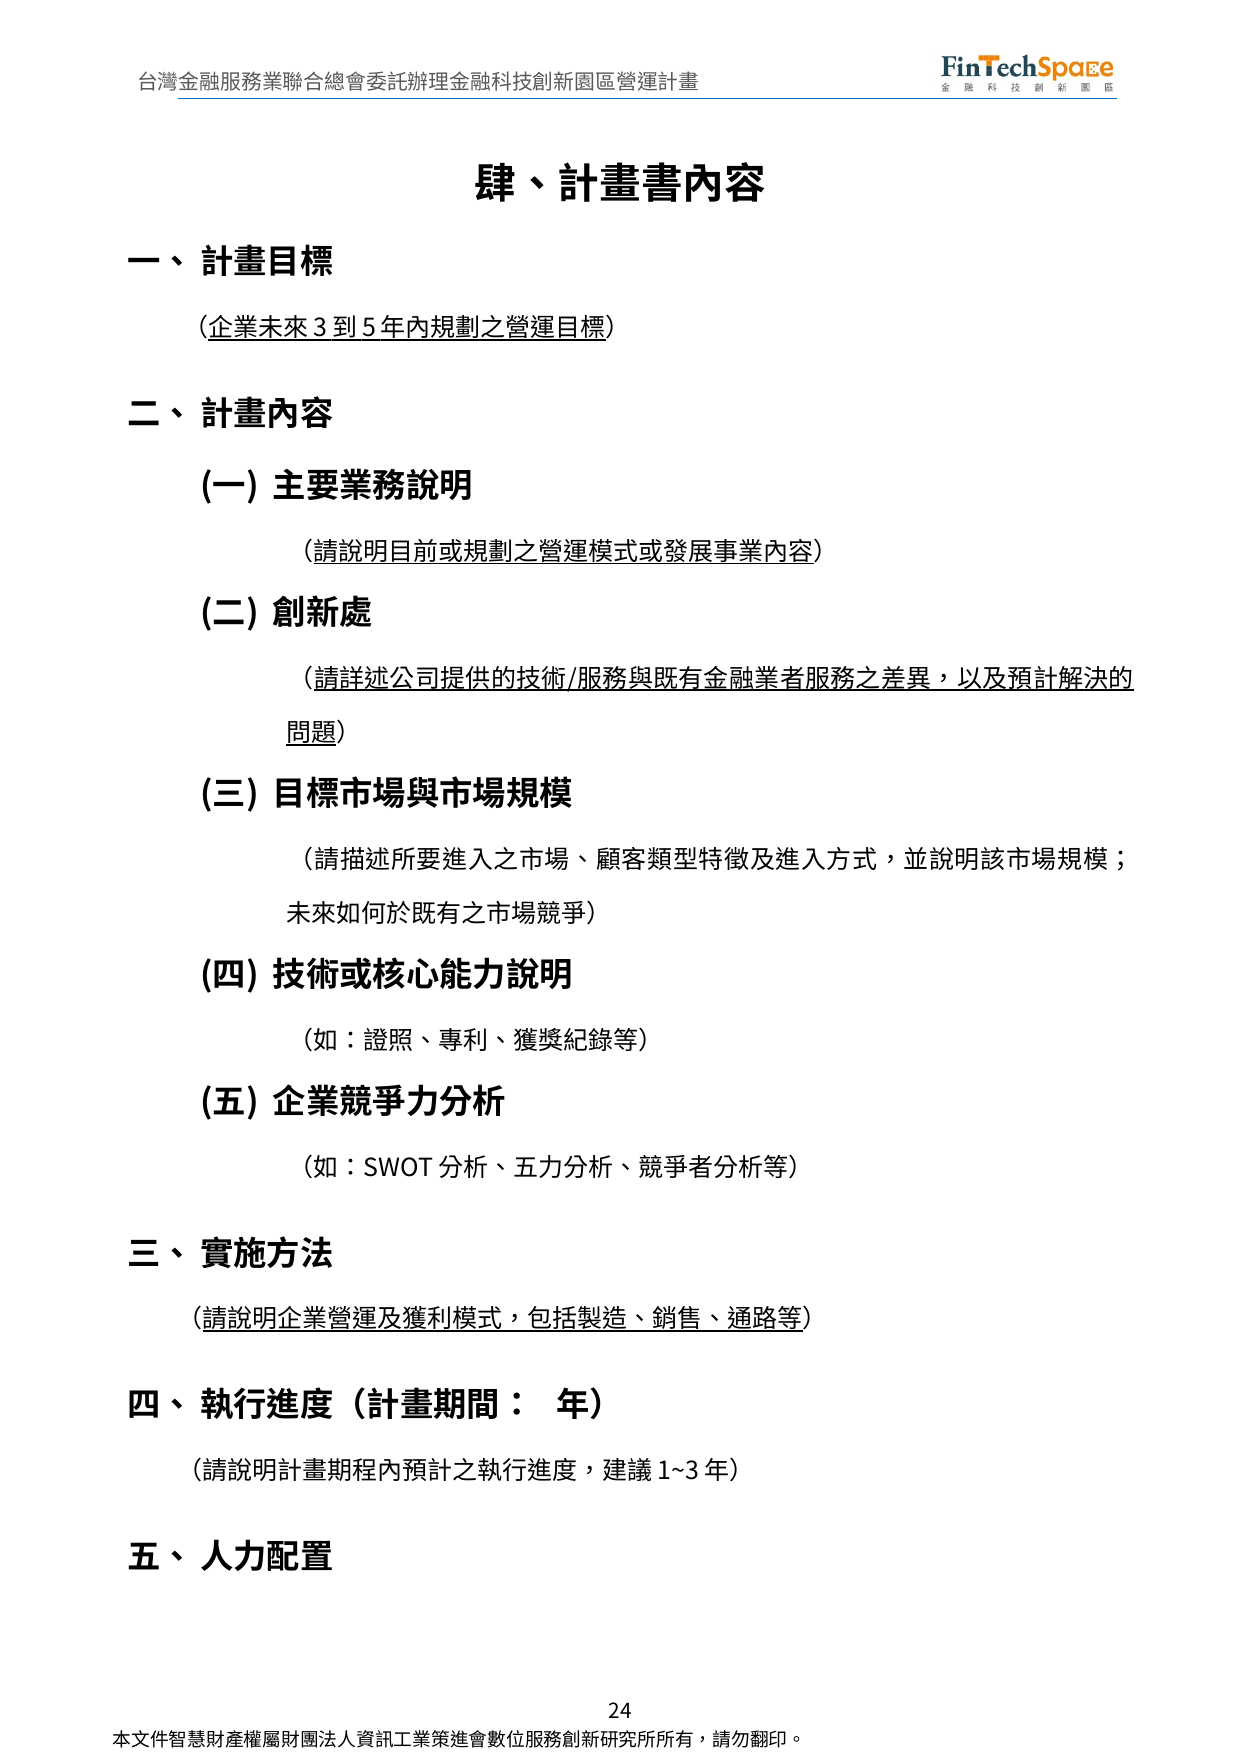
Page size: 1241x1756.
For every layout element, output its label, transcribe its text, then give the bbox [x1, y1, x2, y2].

list 技術或核心能力說明 [200, 948, 1134, 996]
text （請說明企業營運及獲利模式，包括製造、銷售、通路等） [177, 1299, 1134, 1335]
list 計畫內容 [127, 387, 1134, 435]
list 實施方法 [127, 1226, 1134, 1274]
text （如：證照、專利、獲獎紀錄等） [286, 1020, 1134, 1057]
list 人力配置 [127, 1530, 1134, 1578]
text （請詳述公司提供的技術/服務與既有金融業者服務之差異，以及預計解決的問題） [286, 658, 1134, 749]
text （企業未來3到5年內規劃之營運目標） [177, 308, 1134, 344]
list 計畫目標 [127, 235, 1134, 283]
list 主要業務說明 [200, 459, 1134, 507]
list 目標市場與市場規模 [200, 767, 1134, 815]
picture [934, 50, 1117, 96]
list 創新處 [200, 586, 1134, 634]
list 執行進度（計畫期間： 年） [127, 1378, 1134, 1426]
text （請說明目前或規劃之營運模式或發展事業內容） [250, 532, 1134, 568]
list 企業競爭力分析 [200, 1075, 1134, 1123]
text （請說明計畫期程內預計之執行進度，建議1~3年） [177, 1450, 1134, 1487]
text （請描述所要進入之市場、顧客類型特徵及進入方式，並說明該市場規模；未來如何於既有之市場競爭） [286, 839, 1134, 930]
text 肆、計畫書內容 [112, 150, 1128, 210]
text （如：SWOT分析、五力分析、競爭者分析等） [286, 1147, 1134, 1183]
